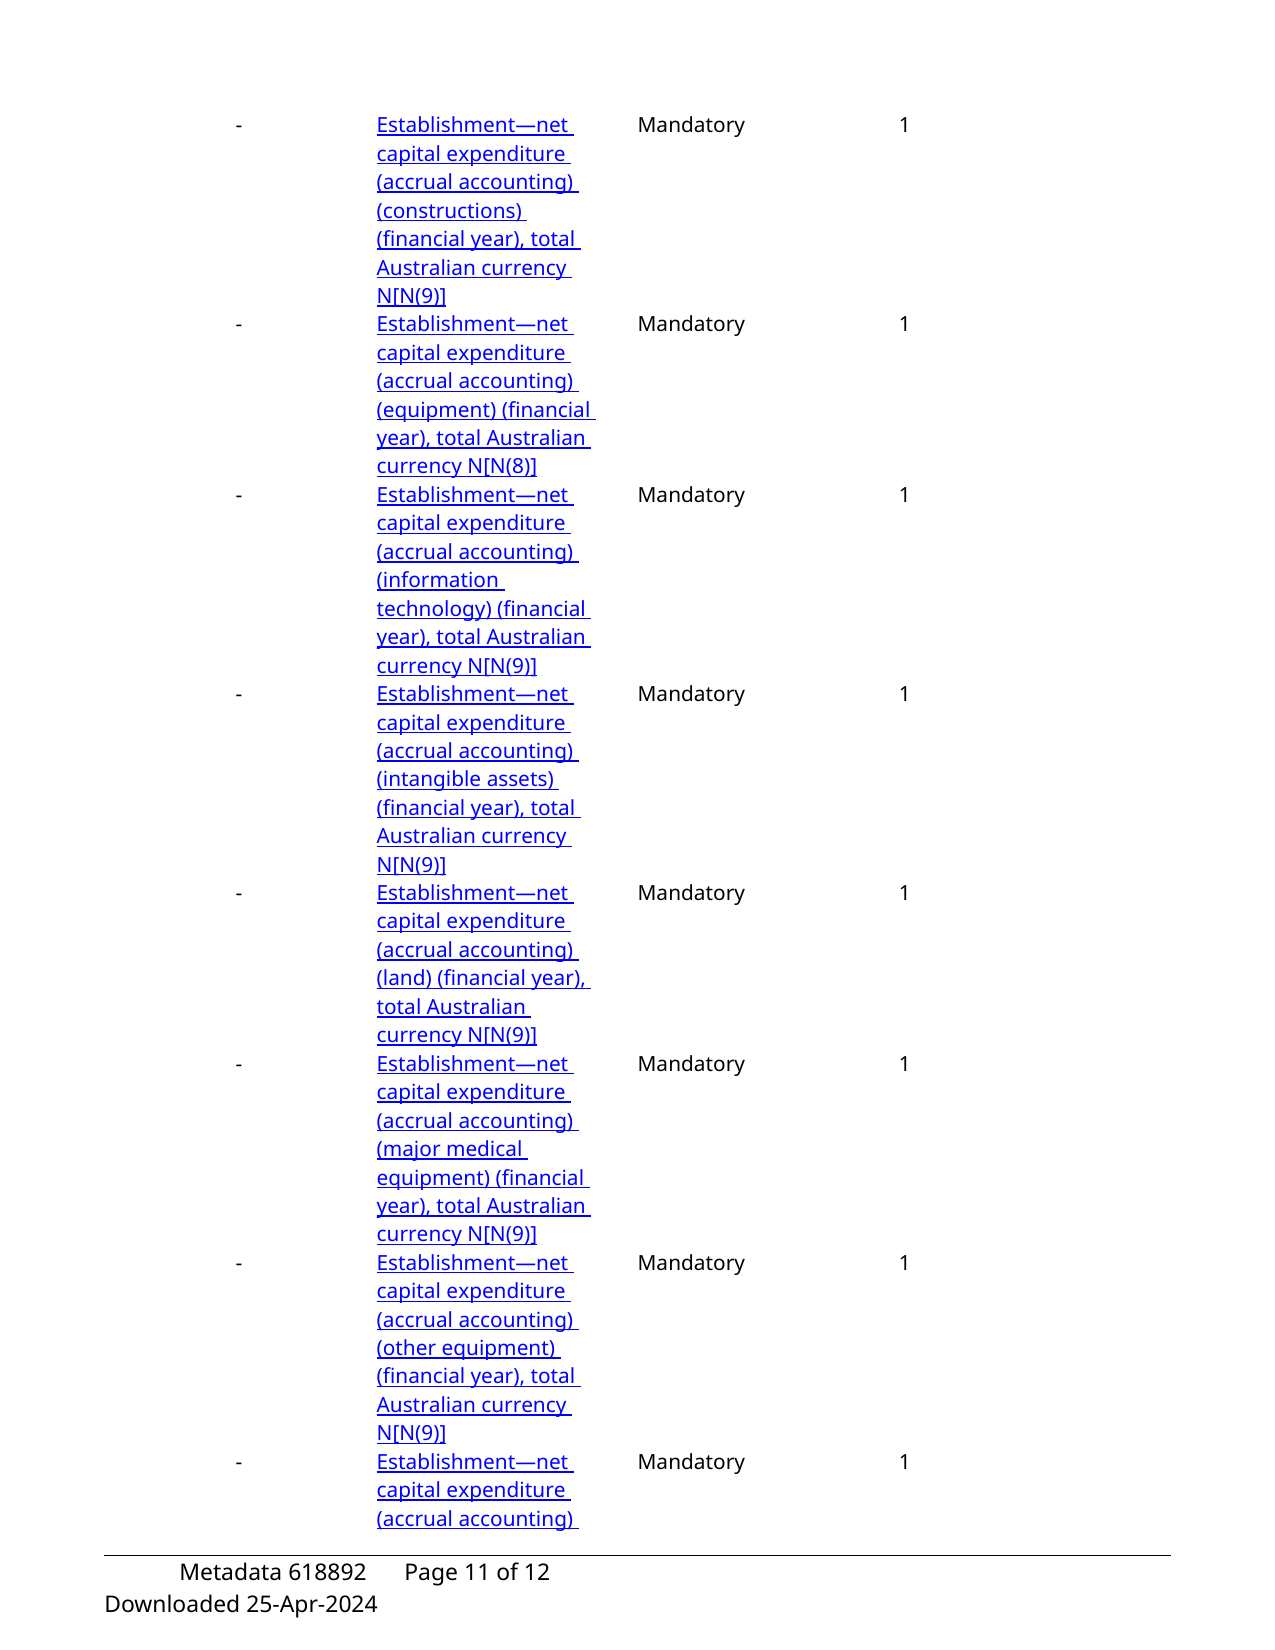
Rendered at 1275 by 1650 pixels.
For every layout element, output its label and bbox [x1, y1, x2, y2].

table_cell [93, 110, 1159, 1532]
